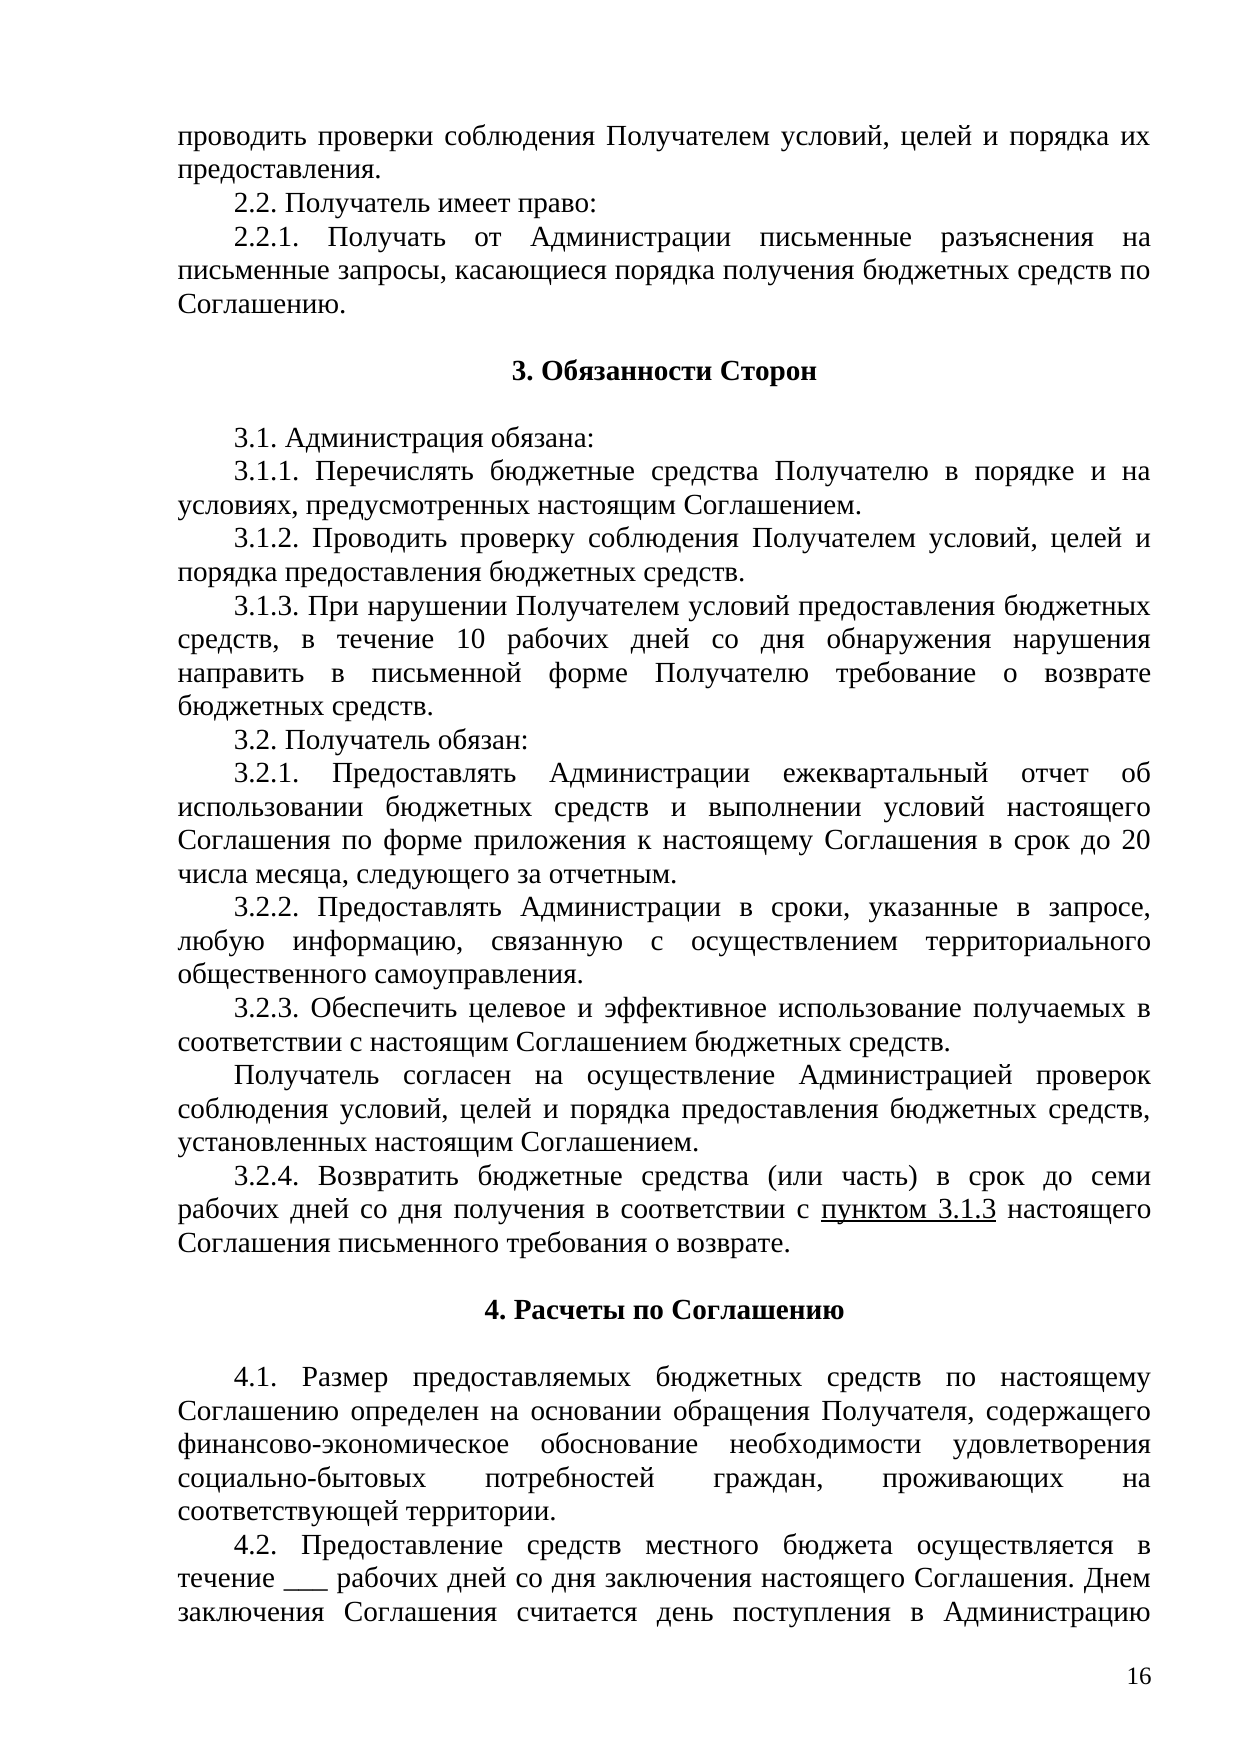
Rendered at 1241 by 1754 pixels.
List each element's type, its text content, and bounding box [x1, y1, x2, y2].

text 2.2. Получатель имеет право: [177, 185, 1152, 219]
text 3.1.3. При нарушении Получателем условий предоставления бюджетных средств, в течение 10 рабочих дней со дня обнаружения нарушения направить в письменной форме Получателю требование о возврате бюджетных средств. [177, 588, 1152, 722]
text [177, 118, 1152, 185]
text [177, 1527, 1152, 1627]
text 3.1.1. Перечислять бюджетные средства Получателю в порядке и на условиях, предусмотренных настоящим Соглашением. [177, 453, 1152, 521]
text 4. Расчеты по Соглашению [177, 1292, 1152, 1326]
text 4.1. Размер предоставляемых бюджетных средств по настоящему Соглашению определен на основании обращения Получателя, содержащего финансово-экономическое обоснование необходимости удовлетворения социально-бытовых потребностей граждан, проживающих на соответствующей территории. [177, 1359, 1152, 1527]
text 3.1. Администрация обязана: [177, 420, 1152, 453]
text Получатель согласен на осуществление Администрацией проверок соблюдения условий, целей и порядка предоставления бюджетных средств, установленных настоящим Соглашением. [177, 1057, 1152, 1158]
text 3. Обязанности Сторон [177, 353, 1152, 386]
text 3.2.3. Обеспечить целевое и эффективное использование получаемых в соответствии с настоящим Соглашением бюджетных средств. [177, 990, 1152, 1057]
text 3.2.4. Возвратить бюджетные средства (или часть) в срок до семи рабочих дней со дня получения в соответствии с пунктом 3.1.3 настоящего Соглашения письменного требования о возврате. [177, 1158, 1152, 1258]
text 3.2.1. Предоставлять Администрации ежеквартальный отчет об использовании бюджетных средств и выполнении условий настоящего Соглашения по форме приложения к настоящему Соглашения в срок до 20 числа месяца, следующего за отчетным. [177, 755, 1152, 889]
text 2.2.1. Получать от Администрации письменные разъяснения на письменные запросы, касающиеся порядка получения бюджетных средств по Соглашению. [177, 219, 1152, 319]
text 3.2.2. Предоставлять Администрации в сроки, указанные в запросе, любую информацию, связанную с осуществлением территориального общественного самоуправления. [177, 889, 1152, 990]
text 3.1.2. Проводить проверку соблюдения Получателем условий, целей и порядка предоставления бюджетных средств. [177, 521, 1152, 588]
text 3.2. Получатель обязан: [177, 722, 1152, 755]
